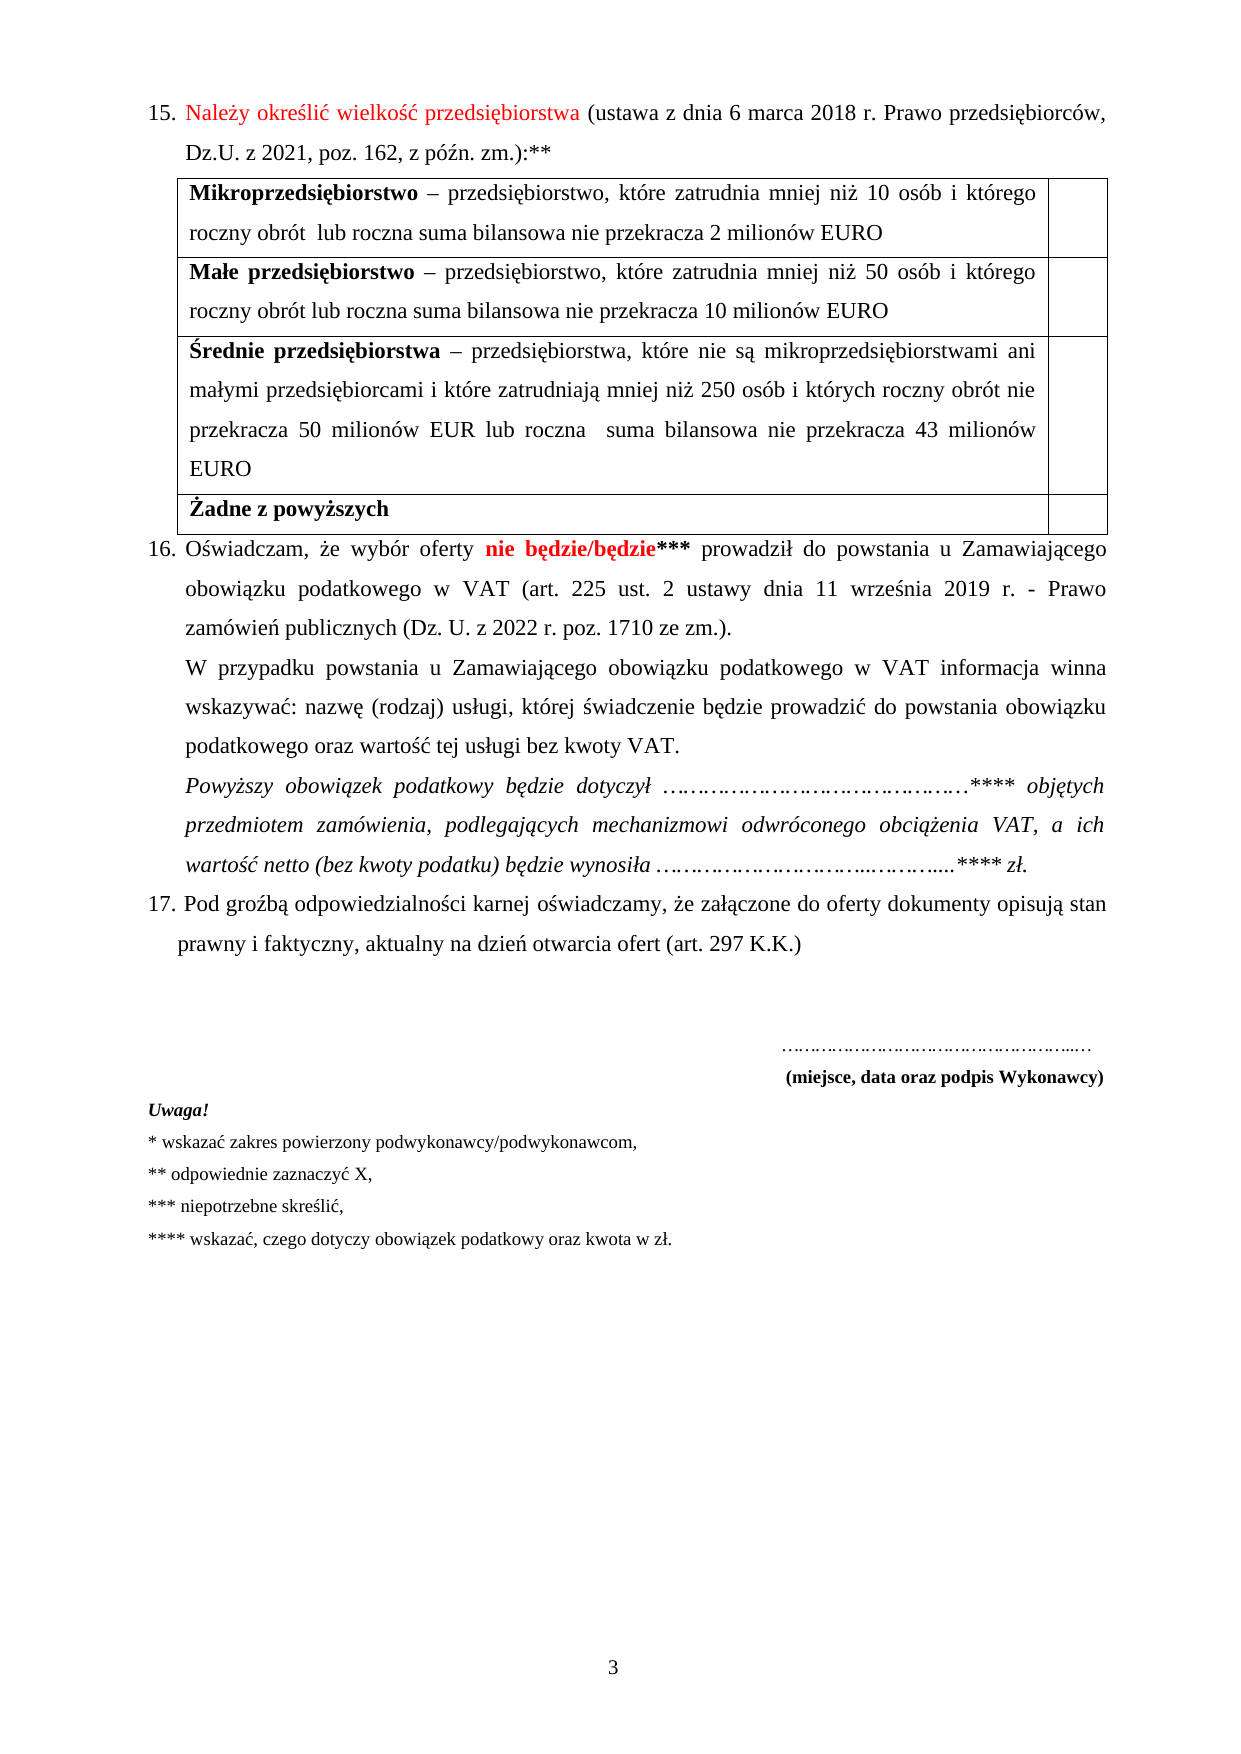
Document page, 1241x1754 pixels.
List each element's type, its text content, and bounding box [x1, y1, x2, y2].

text ……………………………………………..… [133, 1034, 1108, 1056]
text (miejsce, data oraz podpis Wykonawcy) [133, 1066, 1108, 1088]
list Powyższy obowiązek podatkowy będzie dotyczył ………………………………………**** objętych przedmiotem zamówienia, podlegających mechanizmowi odwróconego obciążenia VAT, a ich wartość netto (bez kwoty podatku) będzie wynosiła …………………………..………....**** zł. [185, 772, 1108, 877]
text **** wskazać, czego dotyczy obowiązek podatkowy oraz kwota w zł. [148, 1228, 1108, 1249]
list W przypadku powstania u Zamawiającego obowiązku podatkowego w VAT informacja winna wskazywać: nazwę (rodzaj) usługi, której świadczenie będzie prowadzić do powstania obowiązku podatkowego oraz wartość tej usługi bez kwoty VAT. [185, 653, 1108, 759]
text * wskazać zakres powierzony podwykonawcy/podwykonawcom, [148, 1131, 1108, 1152]
table_cell [1049, 258, 1107, 336]
text ** odpowiednie zaznaczyć X, [148, 1163, 1108, 1185]
table_header Mikroprzedsiębiorstwo – przedsiębiorstwo, które zatrudnia mniej niż 10 osób i którego roczny obrót lub roczna suma bilansowa nie przekracza 2 milionów EURO [178, 179, 1048, 257]
list Należy określić wielkość przedsiębiorstwa (ustawa z dnia 6 marca 2018 r. Prawo przedsiębiorców, Dz.U. z 2021, poz. 162, z późn. zm.):** [148, 99, 1108, 165]
table_header [1049, 179, 1107, 257]
text Uwaga! [148, 1098, 1108, 1120]
list Oświadczam, że wybór oferty nie będzie/będzie*** prowadził do powstania u Zamawiającego obowiązku podatkowego w VAT (art. 225 ust. 2 ustawy dnia 11 września 2019 r. - Prawo zamówień publicznych (Dz. U. z 2022 r. poz. 1710 ze zm.). [148, 535, 1108, 640]
table_cell Żadne z powyższych [178, 495, 1048, 534]
list Pod groźbą odpowiedzialności karnej oświadczamy, że załączone do oferty dokumenty opisują stan prawny i faktyczny, aktualny na dzień otwarcia ofert (art. 297 K.K.) [148, 890, 1108, 956]
table_cell Średnie przedsiębiorstwa – przedsiębiorstwa, które nie są mikroprzedsiębiorstwami ani małymi przedsiębiorcami i które zatrudniają mniej niż 250 osób i których roczny obrót nie przekracza 50 milionów EUR lub roczna suma bilansowa nie przekracza 43 milionów EURO [178, 337, 1048, 493]
text *** niepotrzebne skreślić, [148, 1195, 1108, 1217]
table_cell Małe przedsiębiorstwo – przedsiębiorstwo, które zatrudnia mniej niż 50 osób i którego roczny obrót lub roczna suma bilansowa nie przekracza 10 milionów EURO [178, 258, 1048, 336]
table_cell [1049, 337, 1107, 493]
table_cell [1049, 495, 1107, 534]
